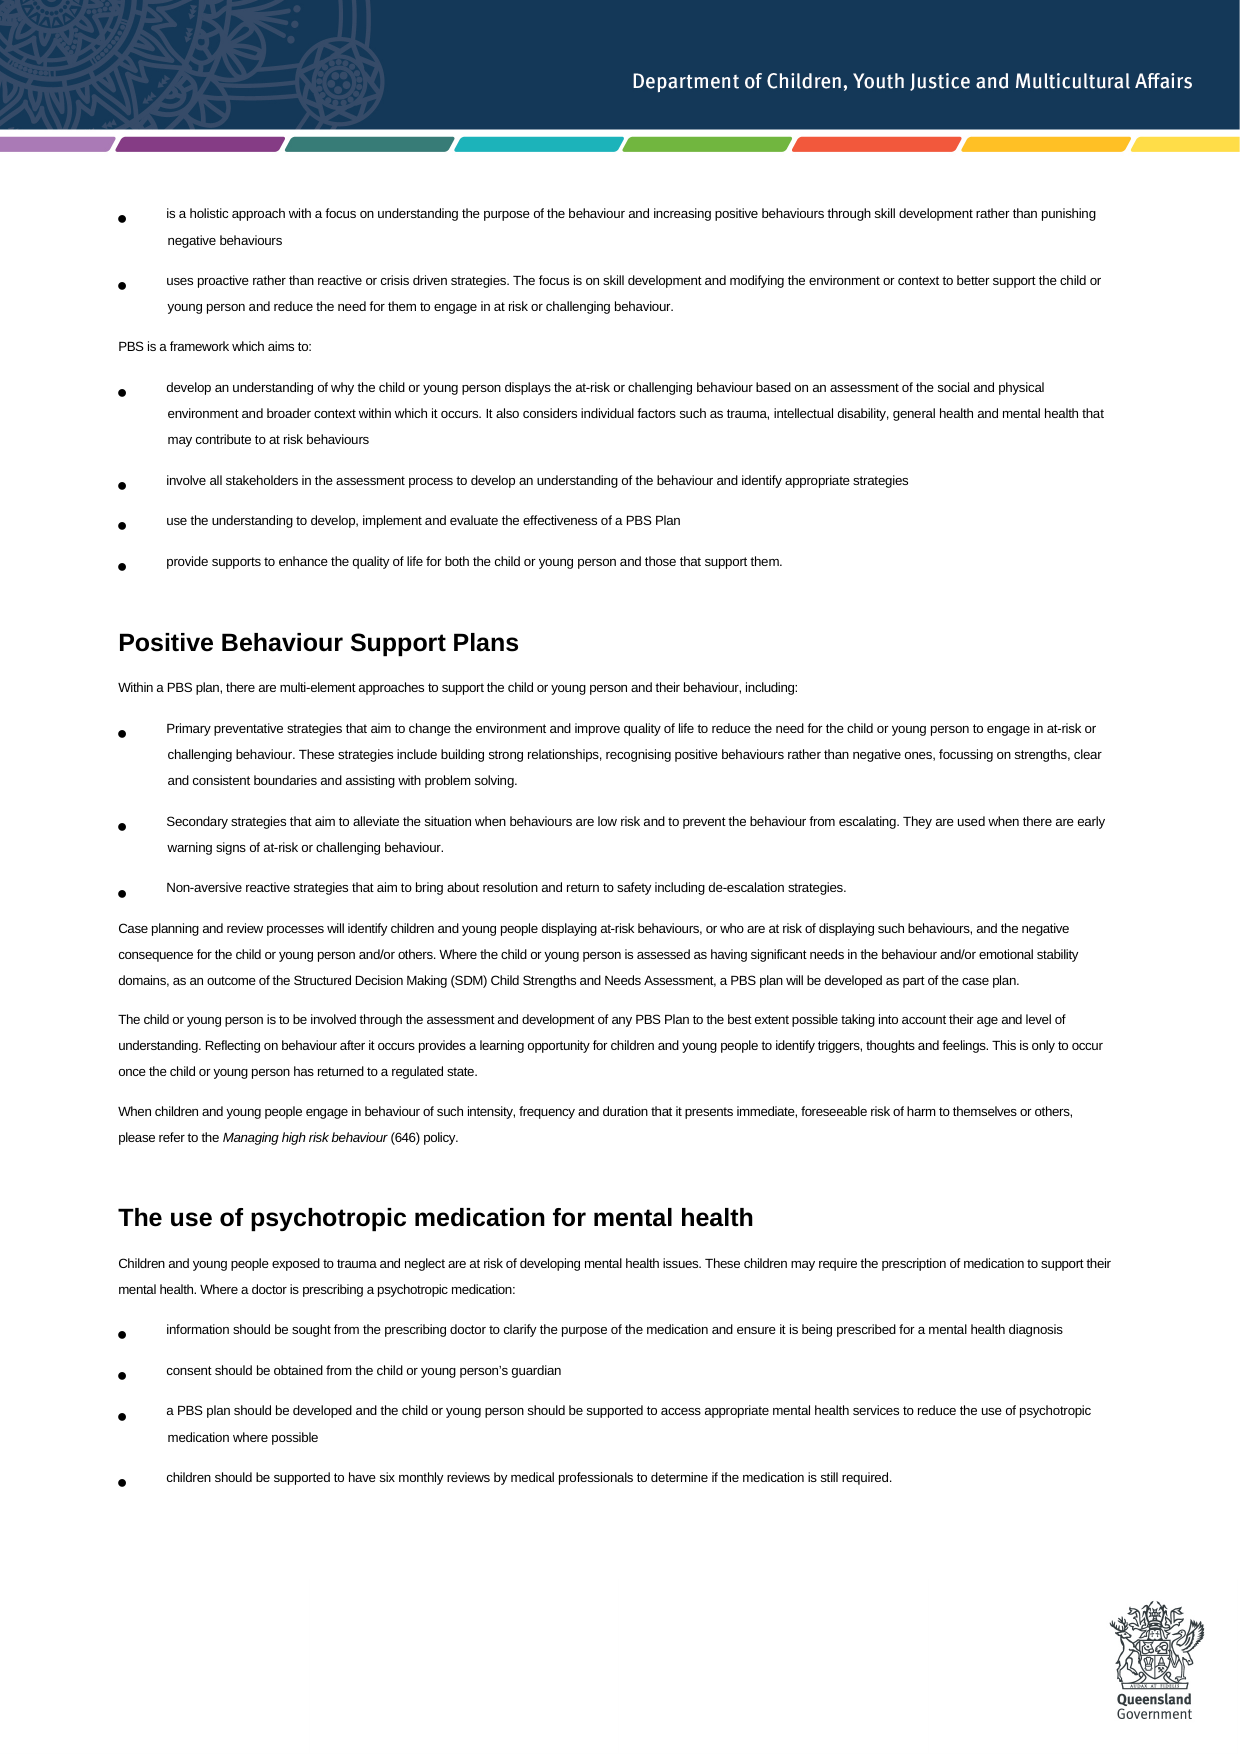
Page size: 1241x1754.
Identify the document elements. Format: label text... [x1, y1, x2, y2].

text The use of psychotropic medication for mental health [118, 1203, 1122, 1232]
picture [0, 0, 1240, 192]
list provide supports to enhance the quality of life for both the child or young person and those that support them. [118, 554, 1110, 581]
list use the understanding to develop, implement and evaluate the effectiveness of a PBS Plan [118, 514, 1110, 540]
list a PBS plan should be developed and the child or young person should be supported to access appropriate mental health services to reduce the use of psychotropic medication where possible [118, 1404, 1110, 1456]
text Children and young people exposed to trauma and neglect are at risk of developing mental health issues. These children may require the prescription of medication to support their mental health. Where a doctor is prescribing a psychotropic medication: [118, 1257, 1112, 1309]
list Non-aversive reactive strategies that aim to bring about resolution and return to safety including de-escalation strategies. [118, 881, 1110, 907]
text The child or young person is to be involved through the assessment and development of any PBS Plan to the best extent possible taking into account their age and level of understanding. Reflecting on behaviour after it occurs provides a learning opportunity for children and young people to identify triggers, thoughts and feelings. This is only to occur once the child or young person has returned to a regulated state. [118, 1013, 1112, 1091]
list uses proactive rather than reactive or crisis driven strategies. The focus is on skill development and modifying the environment or context to better support the child or young person and reduce the need for them to engage in at risk or challenging behaviour. [118, 273, 1110, 326]
list Secondary strategies that aim to alleviate the situation when behaviours are low risk and to prevent the behaviour from escalating. They are used when there are early warning signs of at-risk or challenging behaviour. [118, 814, 1110, 867]
list develop an understanding of why the child or young person displays the at-risk or challenging behaviour based on an assessment of the social and physical environment and broader context within which it occurs. It also considers individual factors such as trauma, intellectual disability, general health and mental health that may contribute to at risk behaviours [118, 380, 1110, 459]
picture [0, 1579, 1238, 1754]
list information should be sought from the prescribing doctor to clarify the purpose of the medication and ensure it is being prescribed for a mental health diagnosis [118, 1323, 1110, 1349]
text Positive Behaviour Support Plans [118, 627, 1122, 656]
list involve all stakeholders in the assessment process to develop an understanding of the behaviour and identify appropriate strategies [118, 473, 1110, 499]
text Within a PBS plan, there are multi-element approaches to support the child or young person and their behaviour, including: [118, 681, 1112, 707]
text When children and young people engage in behaviour of such intensity, frequency and duration that it presents immediate, foreseeable risk of harm to themselves or others, please refer to the Managing high risk behaviour (646) policy. [118, 1105, 1112, 1156]
text Case planning and review processes will identify children and young people displaying at-risk behaviours, or who are at risk of displaying such behaviours, and the negative consequence for the child or young person and/or others. Where the child or young person is assessed as having significant needs in the behaviour and/or emotional stability domains, as an outcome of the Structured Decision Making (SDM) Child Strengths and Needs Assessment, a PBS plan will be developed as part of the case plan. [118, 922, 1112, 999]
list Primary preventative strategies that aim to change the environment and improve quality of life to reduce the need for the child or young person to engage in at-risk or challenging behaviour. These strategies include building strong relationships, recognising positive behaviours rather than negative ones, focussing on strengths, clear and consistent boundaries and assisting with problem solving. [118, 721, 1110, 800]
list children should be supported to have six monthly reviews by medical professionals to determine if the medication is still required. [118, 1471, 1110, 1497]
text PBS is a framework which aims to: [118, 340, 1112, 366]
list consent should be obtained from the child or young person’s guardian [118, 1363, 1110, 1390]
list is a holistic approach with a focus on understanding the purpose of the behaviour and increasing positive behaviours through skill development rather than punishing negative behaviours [118, 207, 1110, 259]
